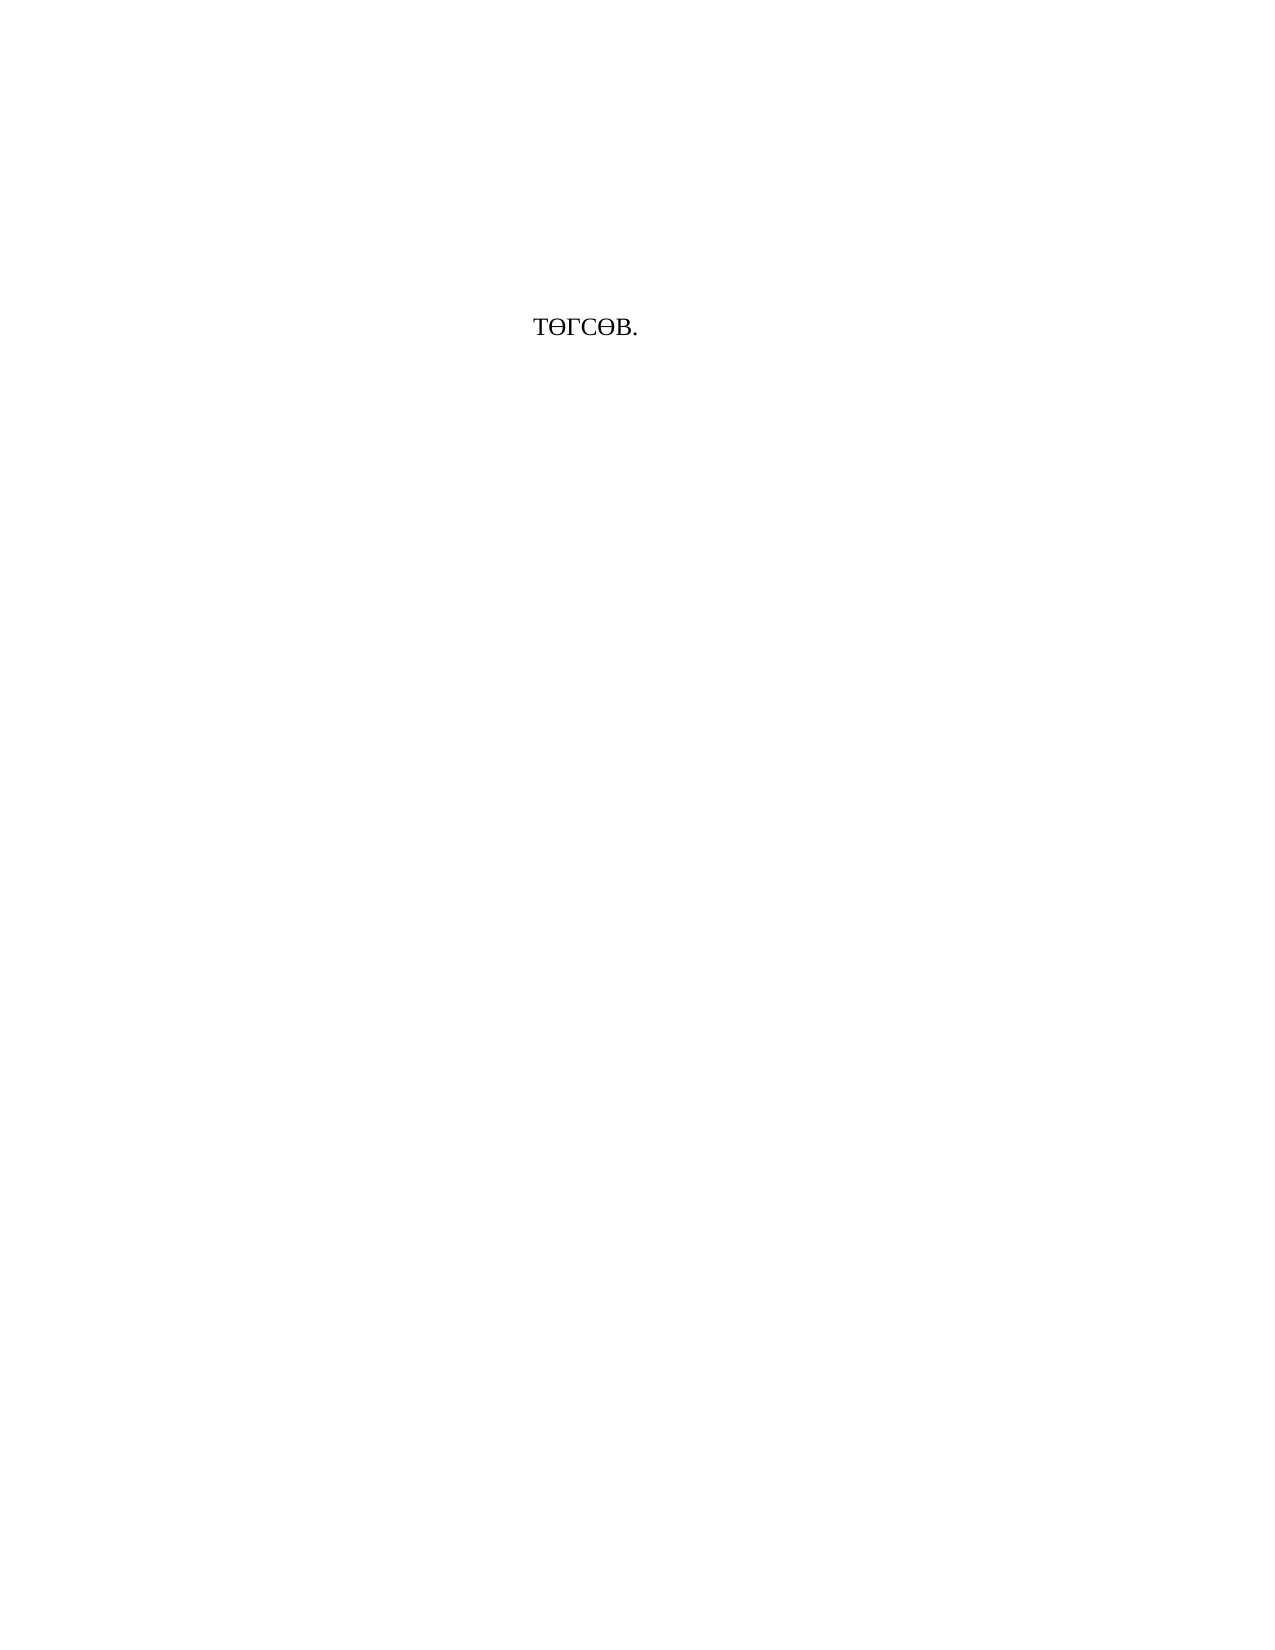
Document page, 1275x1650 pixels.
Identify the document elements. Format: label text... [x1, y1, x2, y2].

text ТӨГСӨВ. [150, 312, 1125, 340]
